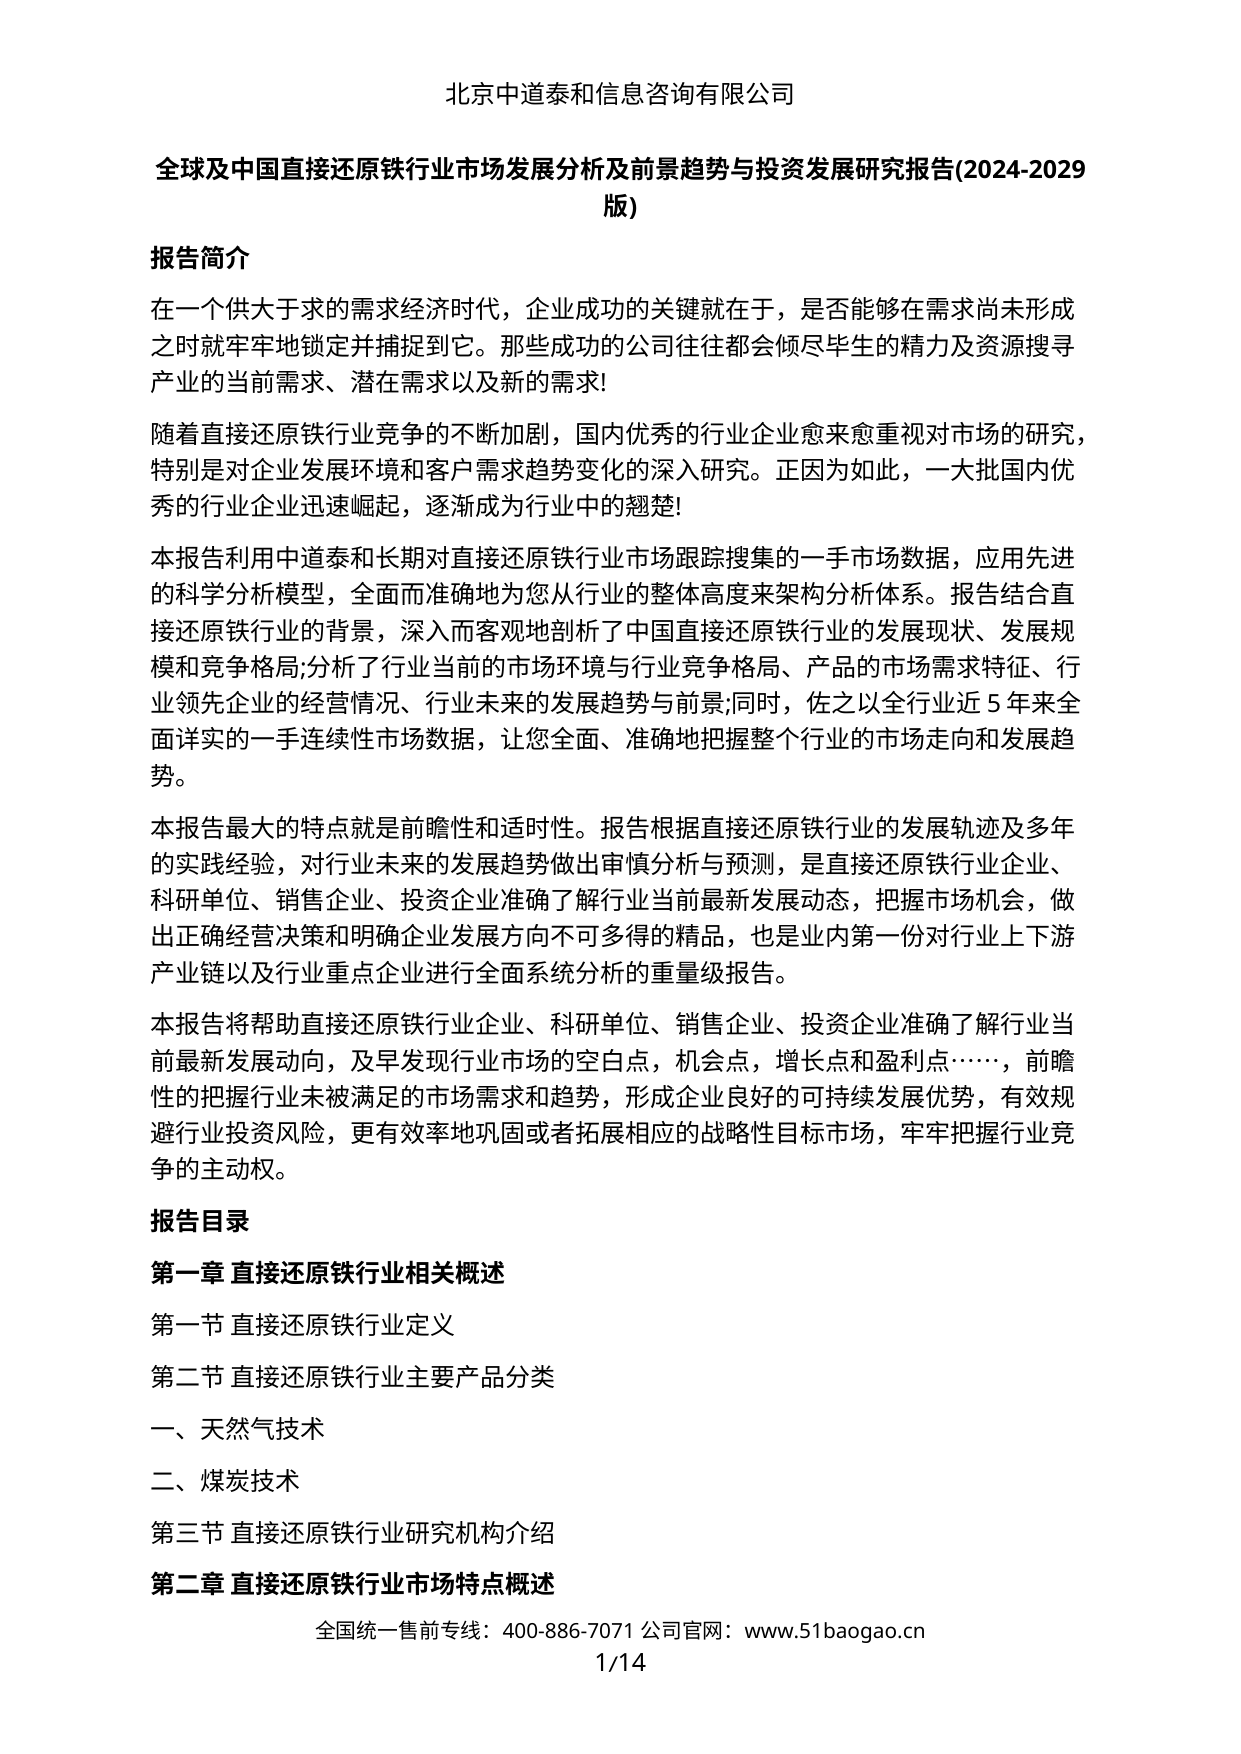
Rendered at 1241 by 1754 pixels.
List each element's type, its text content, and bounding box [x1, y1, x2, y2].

text 二、煤炭技术 [150, 1461, 1090, 1497]
text 全球及中国直接还原铁行业市场发展分析及前景趋势与投资发展研究报告(2024-2029版) [150, 150, 1090, 222]
text 在一个供大于求的需求经济时代，企业成功的关键就在于，是否能够在需求尚未形成之时就牢牢地锁定并捕捉到它。那些成功的公司往往都会倾尽毕生的精力及资源搜寻产业的当前需求、潜在需求以及新的需求! [150, 290, 1090, 399]
text 第一节 直接还原铁行业定义 [150, 1306, 1090, 1342]
text 本报告最大的特点就是前瞻性和适时性。报告根据直接还原铁行业的发展轨迹及多年的实践经验，对行业未来的发展趋势做出审慎分析与预测，是直接还原铁行业企业、科研单位、销售企业、投资企业准确了解行业当前最新发展动态，把握市场机会，做出正确经营决策和明确企业发展方向不可多得的精品，也是业内第一份对行业上下游产业链以及行业重点企业进行全面系统分析的重量级报告。 [150, 808, 1090, 989]
text 一、天然气技术 [150, 1409, 1090, 1446]
text 随着直接还原铁行业竞争的不断加剧，国内优秀的行业企业愈来愈重视对市场的研究，特别是对企业发展环境和客户需求趋势变化的深入研究。正因为如此，一大批国内优秀的行业企业迅速崛起，逐渐成为行业中的翘楚! [150, 414, 1090, 523]
text 第二节 直接还原铁行业主要产品分类 [150, 1357, 1090, 1394]
text 本报告利用中道泰和长期对直接还原铁行业市场跟踪搜集的一手市场数据，应用先进的科学分析模型，全面而准确地为您从行业的整体高度来架构分析体系。报告结合直接还原铁行业的背景，深入而客观地剖析了中国直接还原铁行业的发展现状、发展规模和竞争格局;分析了行业当前的市场环境与行业竞争格局、产品的市场需求特征、行业领先企业的经营情况、行业未来的发展趋势与前景;同时，佐之以全行业近5年来全面详实的一手连续性市场数据，让您全面、准确地把握整个行业的市场走向和发展趋势。 [150, 539, 1090, 792]
text 报告简介 [150, 238, 1090, 274]
text 第二章 直接还原铁行业市场特点概述 [150, 1565, 1090, 1601]
text 本报告将帮助直接还原铁行业企业、科研单位、销售企业、投资企业准确了解行业当前最新发展动向，及早发现行业市场的空白点，机会点，增长点和盈利点……，前瞻性的把握行业未被满足的市场需求和趋势，形成企业良好的可持续发展优势，有效规避行业投资风险，更有效率地巩固或者拓展相应的战略性目标市场，牢牢把握行业竞争的主动权。 [150, 1005, 1090, 1186]
text 报告目录 [150, 1202, 1090, 1238]
text 第三节 直接还原铁行业研究机构介绍 [150, 1513, 1090, 1549]
text 第一章 直接还原铁行业相关概述 [150, 1254, 1090, 1290]
